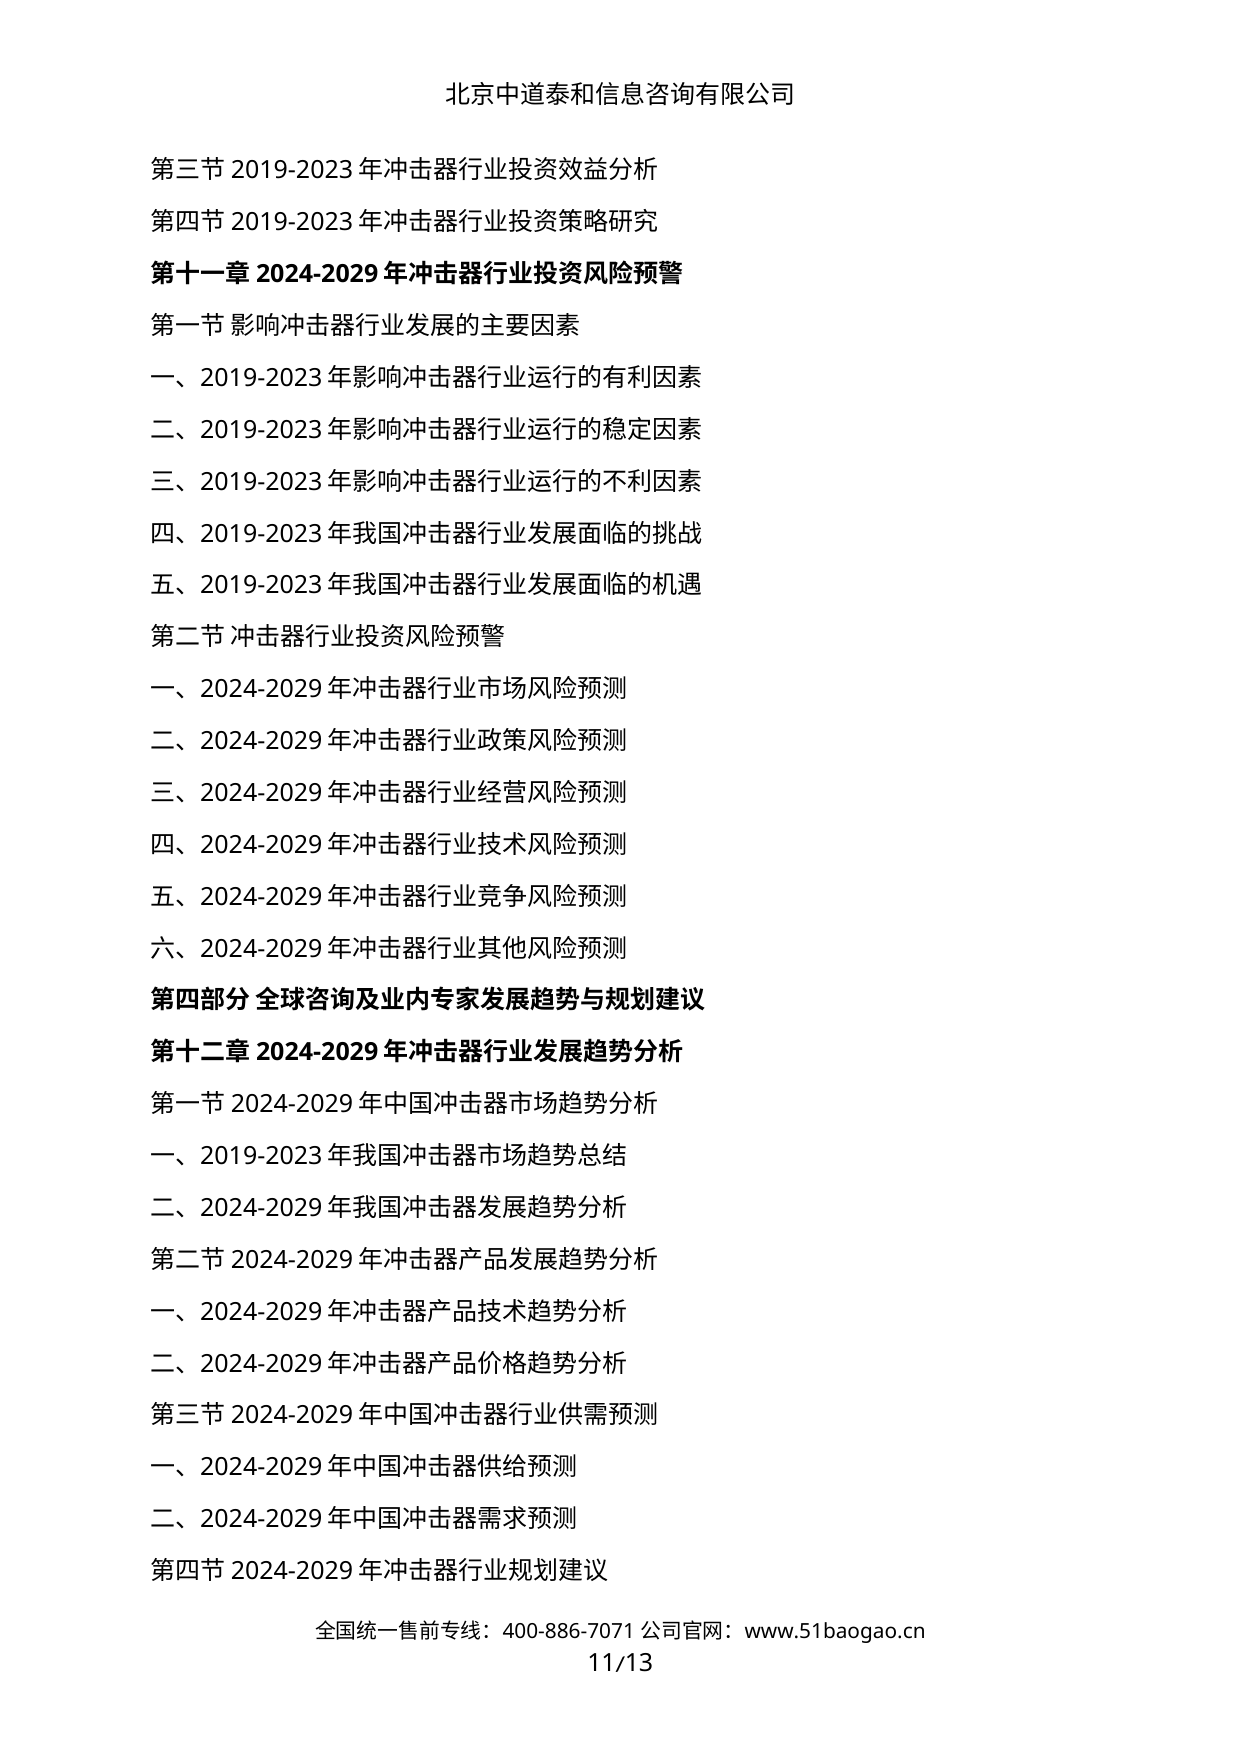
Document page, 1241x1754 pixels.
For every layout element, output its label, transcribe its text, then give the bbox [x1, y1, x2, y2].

text 第四节 2024-2029年冲击器行业规划建议 [150, 1551, 1090, 1587]
text 第四部分 全球咨询及业内专家发展趋势与规划建议 [150, 980, 1090, 1016]
text 二、2024-2029年我国冲击器发展趋势分析 [150, 1187, 1090, 1224]
text 二、2024-2029年冲击器行业政策风险预测 [150, 721, 1090, 757]
text 三、2024-2029年冲击器行业经营风险预测 [150, 772, 1090, 809]
text 第三节 2024-2029年中国冲击器行业供需预测 [150, 1395, 1090, 1431]
text 五、2019-2023年我国冲击器行业发展面临的机遇 [150, 565, 1090, 601]
text 第十二章 2024-2029年冲击器行业发展趋势分析 [150, 1032, 1090, 1068]
text 第二节 2024-2029年冲击器产品发展趋势分析 [150, 1239, 1090, 1276]
text 第四节 2019-2023年冲击器行业投资策略研究 [150, 202, 1090, 238]
text 二、2024-2029年冲击器产品价格趋势分析 [150, 1343, 1090, 1379]
text 第一节 2024-2029年中国冲击器市场趋势分析 [150, 1084, 1090, 1120]
text 四、2019-2023年我国冲击器行业发展面临的挑战 [150, 513, 1090, 549]
text 六、2024-2029年冲击器行业其他风险预测 [150, 928, 1090, 964]
text 一、2019-2023年我国冲击器市场趋势总结 [150, 1136, 1090, 1172]
text 第二节 冲击器行业投资风险预警 [150, 617, 1090, 653]
text 五、2024-2029年冲击器行业竞争风险预测 [150, 876, 1090, 912]
text 第一节 影响冲击器行业发展的主要因素 [150, 306, 1090, 342]
text 第三节 2019-2023年冲击器行业投资效益分析 [150, 150, 1090, 186]
text 第十一章 2024-2029年冲击器行业投资风险预警 [150, 254, 1090, 290]
text 一、2024-2029年冲击器产品技术趋势分析 [150, 1291, 1090, 1327]
text 二、2019-2023年影响冲击器行业运行的稳定因素 [150, 409, 1090, 446]
text 一、2019-2023年影响冲击器行业运行的有利因素 [150, 357, 1090, 394]
text 二、2024-2029年中国冲击器需求预测 [150, 1499, 1090, 1535]
text 三、2019-2023年影响冲击器行业运行的不利因素 [150, 461, 1090, 497]
text 一、2024-2029年冲击器行业市场风险预测 [150, 669, 1090, 705]
text 四、2024-2029年冲击器行业技术风险预测 [150, 824, 1090, 861]
text 一、2024-2029年中国冲击器供给预测 [150, 1447, 1090, 1483]
